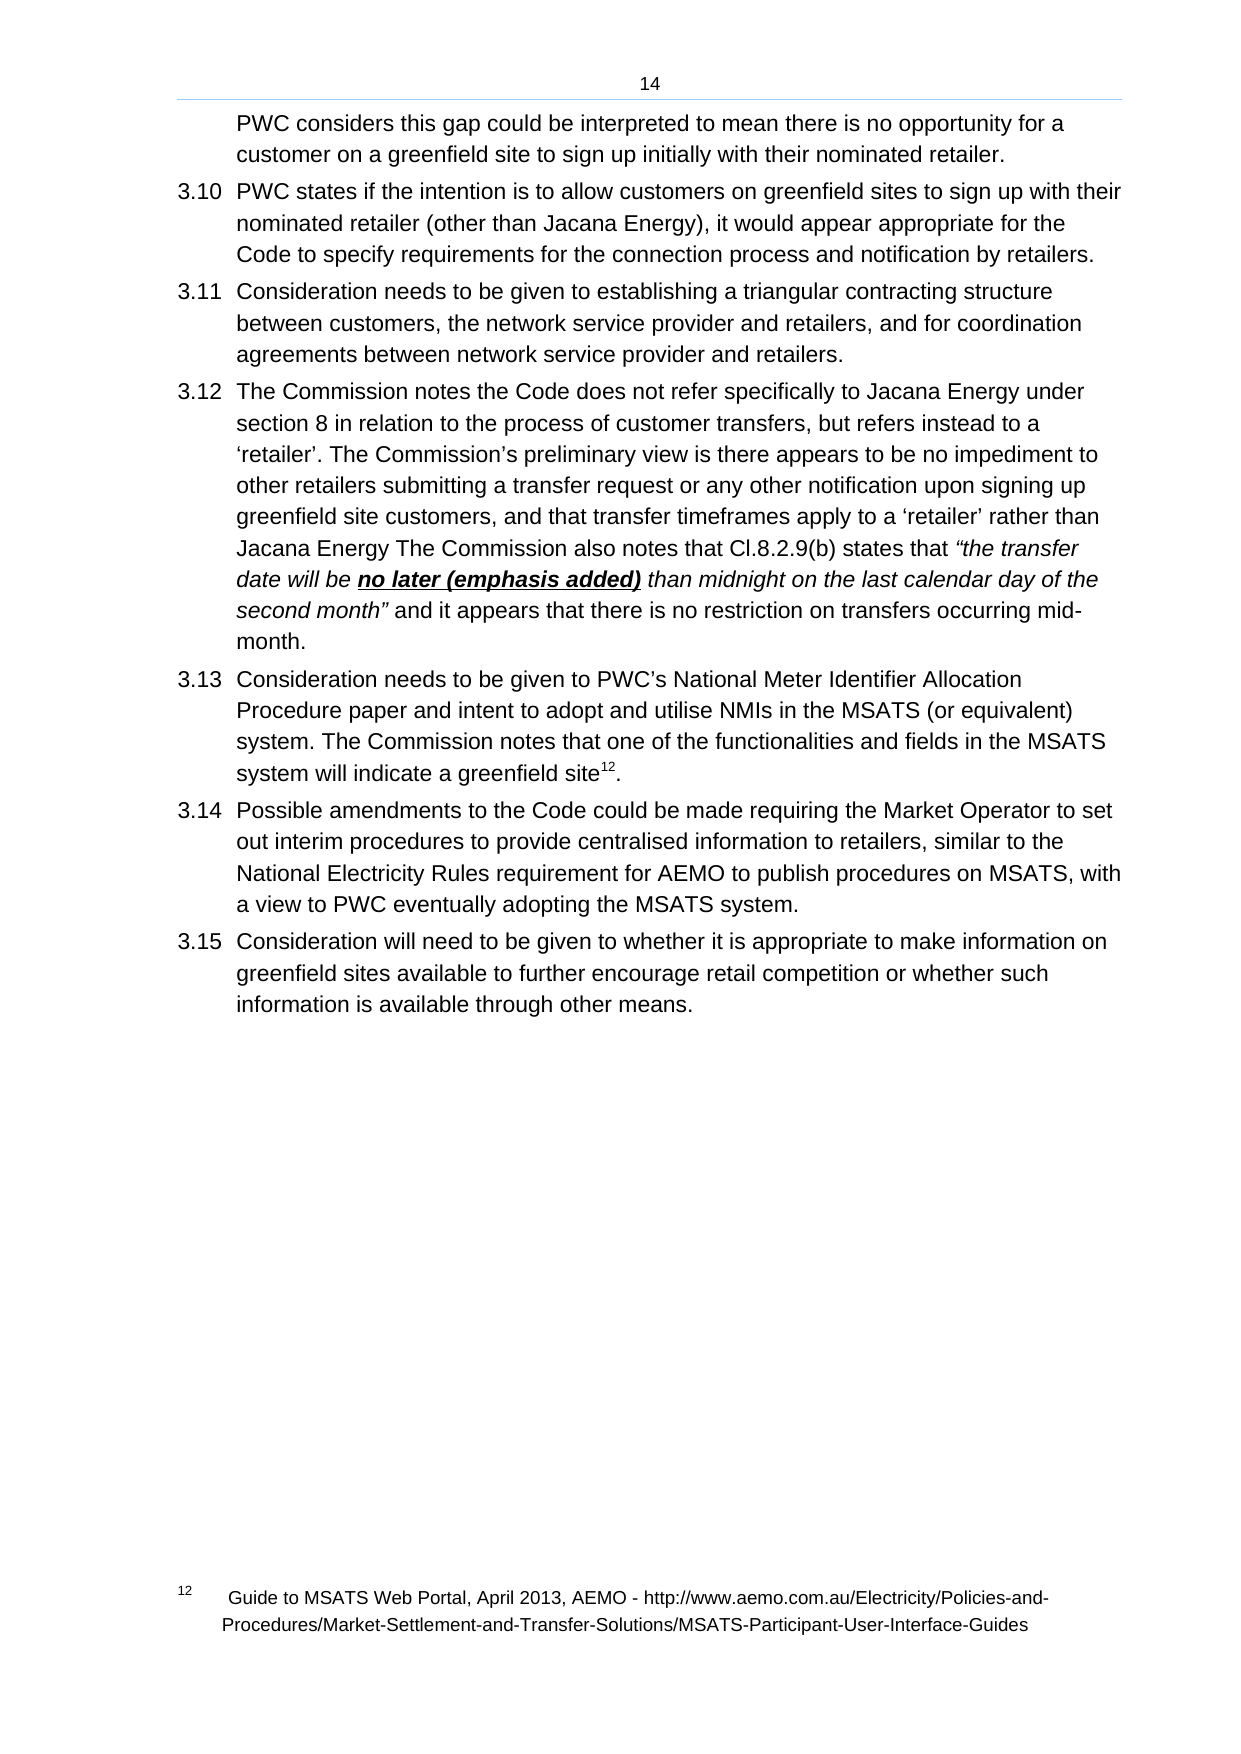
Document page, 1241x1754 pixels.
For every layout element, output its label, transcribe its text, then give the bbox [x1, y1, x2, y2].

list PWC states if the intention is to allow customers on greenfield sites to sign up with their nominated retailer (other than Jacana Energy), it would appear appropriate for the Code to specify requirements for the connection process and notification by retailers. [177, 175, 1122, 268]
list Consideration needs to be given to PWC’s National Meter Identifier Allocation Procedure paper and intent to adopt and utilise NMIs in the MSATS (or equivalent) system. The Commission notes that one of the functionalities and fields in the MSATS system will indicate a greenfield site. [177, 662, 1122, 787]
list Consideration needs to be given to establishing a triangular contracting structure between customers, the network service provider and retailers, and for coordination agreements between network service provider and retailers. [177, 275, 1122, 368]
list Consideration will need to be given to whether it is appropriate to make information on greenfield sites available to further encourage retail competition or whether such information is available through other means. [177, 925, 1122, 1018]
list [177, 106, 1122, 168]
list The Commission notes the Code does not refer specifically to Jacana Energy under section 8 in relation to the process of customer transfers, but refers instead to a ‘retailer’. The Commission’s preliminary view is there appears to be no impediment to other retailers submitting a transfer request or any other notification upon signing up greenfield site customers, and that transfer timeframes apply to a ‘retailer’ rather than Jacana Energy The Commission also notes that Cl.8.2.9(b) states that “the transfer date will be no later (emphasis added) than midnight on the last calendar day of the second month” and it appears that there is no restriction on transfers occurring mid-month. [177, 375, 1122, 656]
list Possible amendments to the Code could be made requiring the Market Operator to set out interim procedures to provide centralised information to retailers, similar to the National Electricity Rules requirement for AEMO to publish procedures on MSATS, with a view to PWC eventually adopting the MSATS system. [177, 793, 1122, 918]
